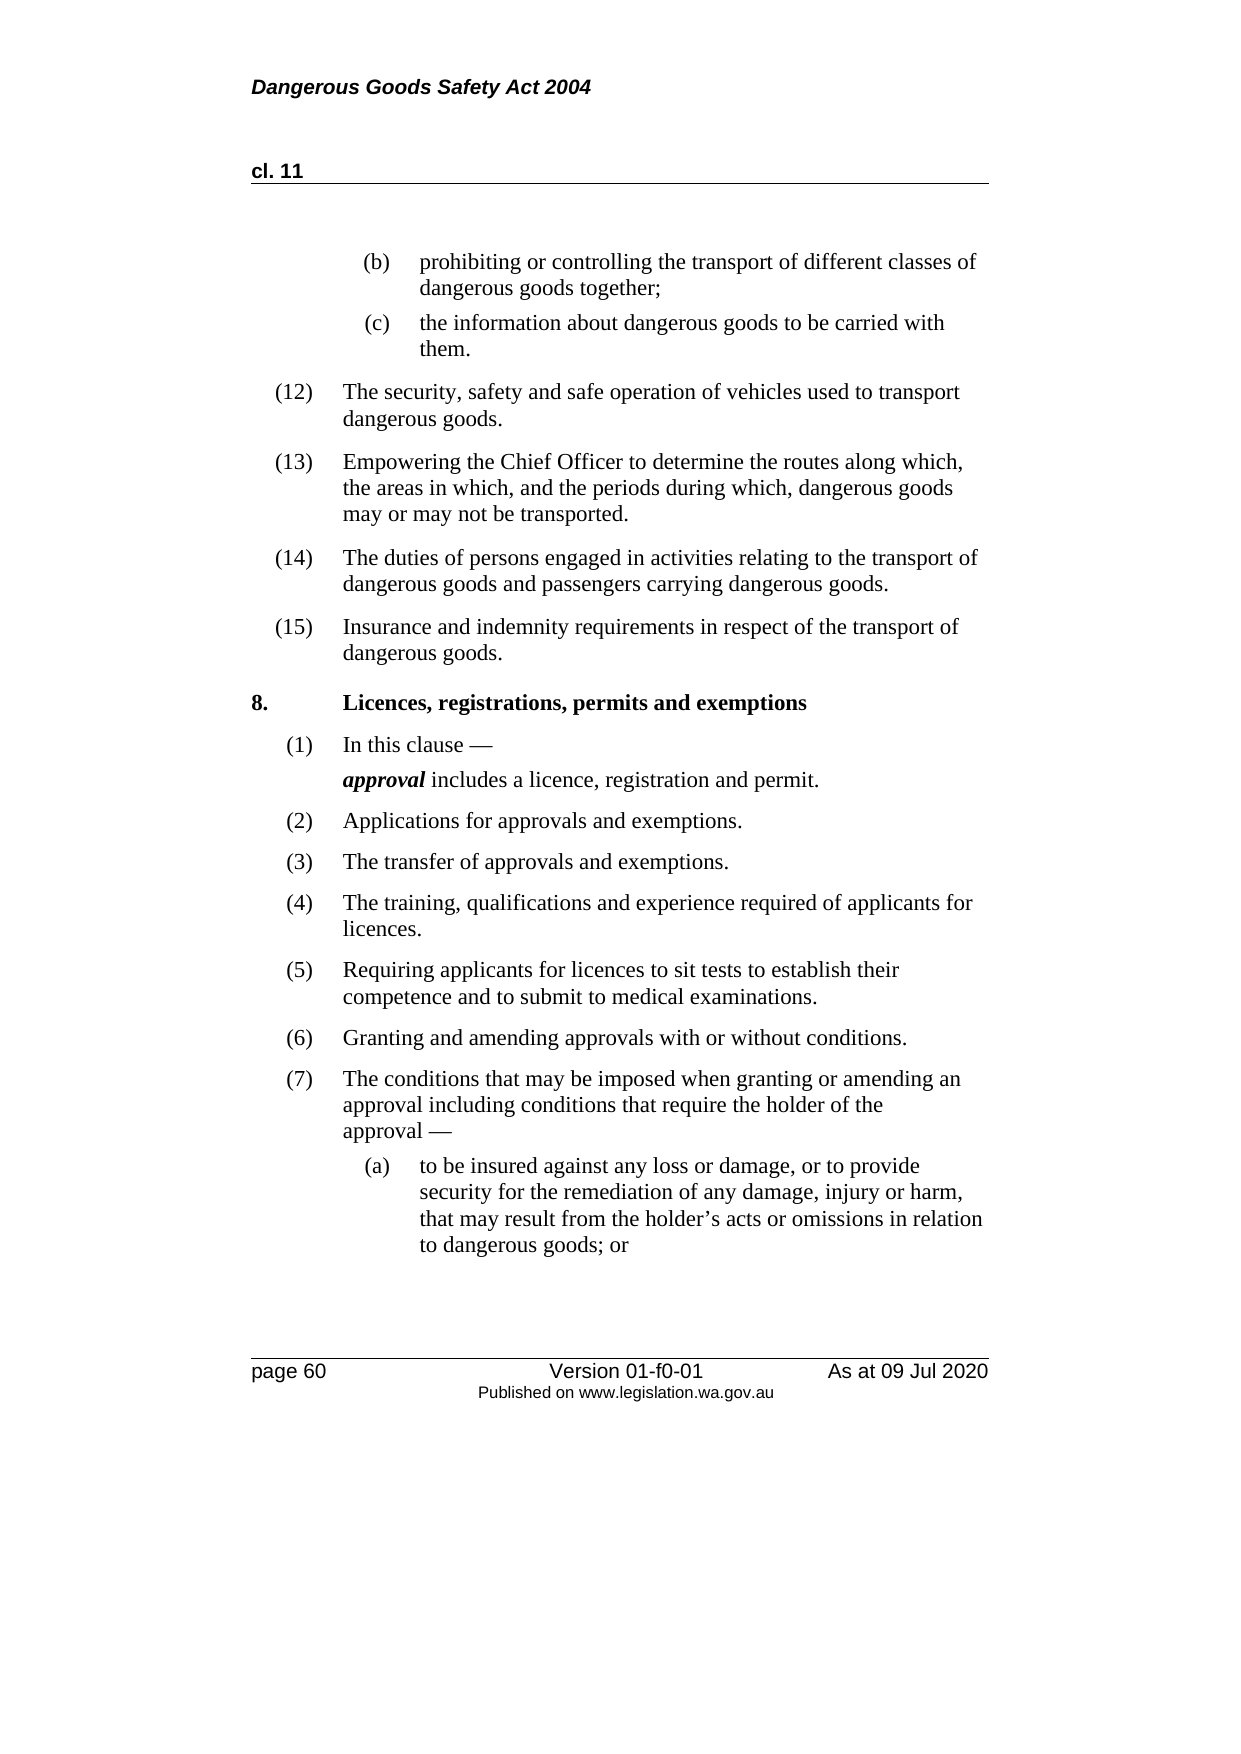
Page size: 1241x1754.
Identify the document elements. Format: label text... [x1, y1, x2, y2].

text (1) In this clause — [251, 732, 989, 758]
text (a) to be insured against any loss or damage, or to provide security for the remediation of any damage, injury or harm, that may result from the holder’s acts or omissions in relation to dangerous goods; or [251, 1152, 989, 1257]
text (15) Insurance and indemnity requirements in respect of the transport of dangerous goods. [251, 613, 989, 666]
text (6) Granting and amending approvals with or without conditions. [251, 1024, 989, 1050]
subtitle 8. Licences, registrations, permits and exemptions [251, 688, 989, 715]
text (12) The security, safety and safe operation of vehicles used to transport dangerous goods. [251, 378, 989, 431]
text (13) Empowering the Chief Officer to determine the routes along which, the areas in which, and the periods during which, dangerous goods may or may not be transported. [251, 448, 989, 527]
text (5) Requiring applicants for licences to sit tests to establish their competence and to submit to medical examinations. [251, 956, 989, 1009]
text (b) prohibiting or controlling the transport of different classes of dangerous goods together; [251, 248, 989, 301]
text (7) The conditions that may be imposed when granting or amending an approval including conditions that require the holder of the approval — [251, 1064, 989, 1144]
text (3) The transfer of approvals and exemptions. [251, 848, 989, 874]
text approval includes a licence, registration and permit. [251, 766, 989, 793]
text (c) the information about dangerous goods to be carried with them. [251, 309, 989, 362]
text (4) The training, qualifications and experience required of applicants for licences. [251, 889, 989, 942]
text (2) Applications for approvals and exemptions. [251, 807, 989, 833]
text (14) The duties of persons engaged in activities relating to the transport of dangerous goods and passengers carrying dangerous goods. [251, 543, 989, 596]
